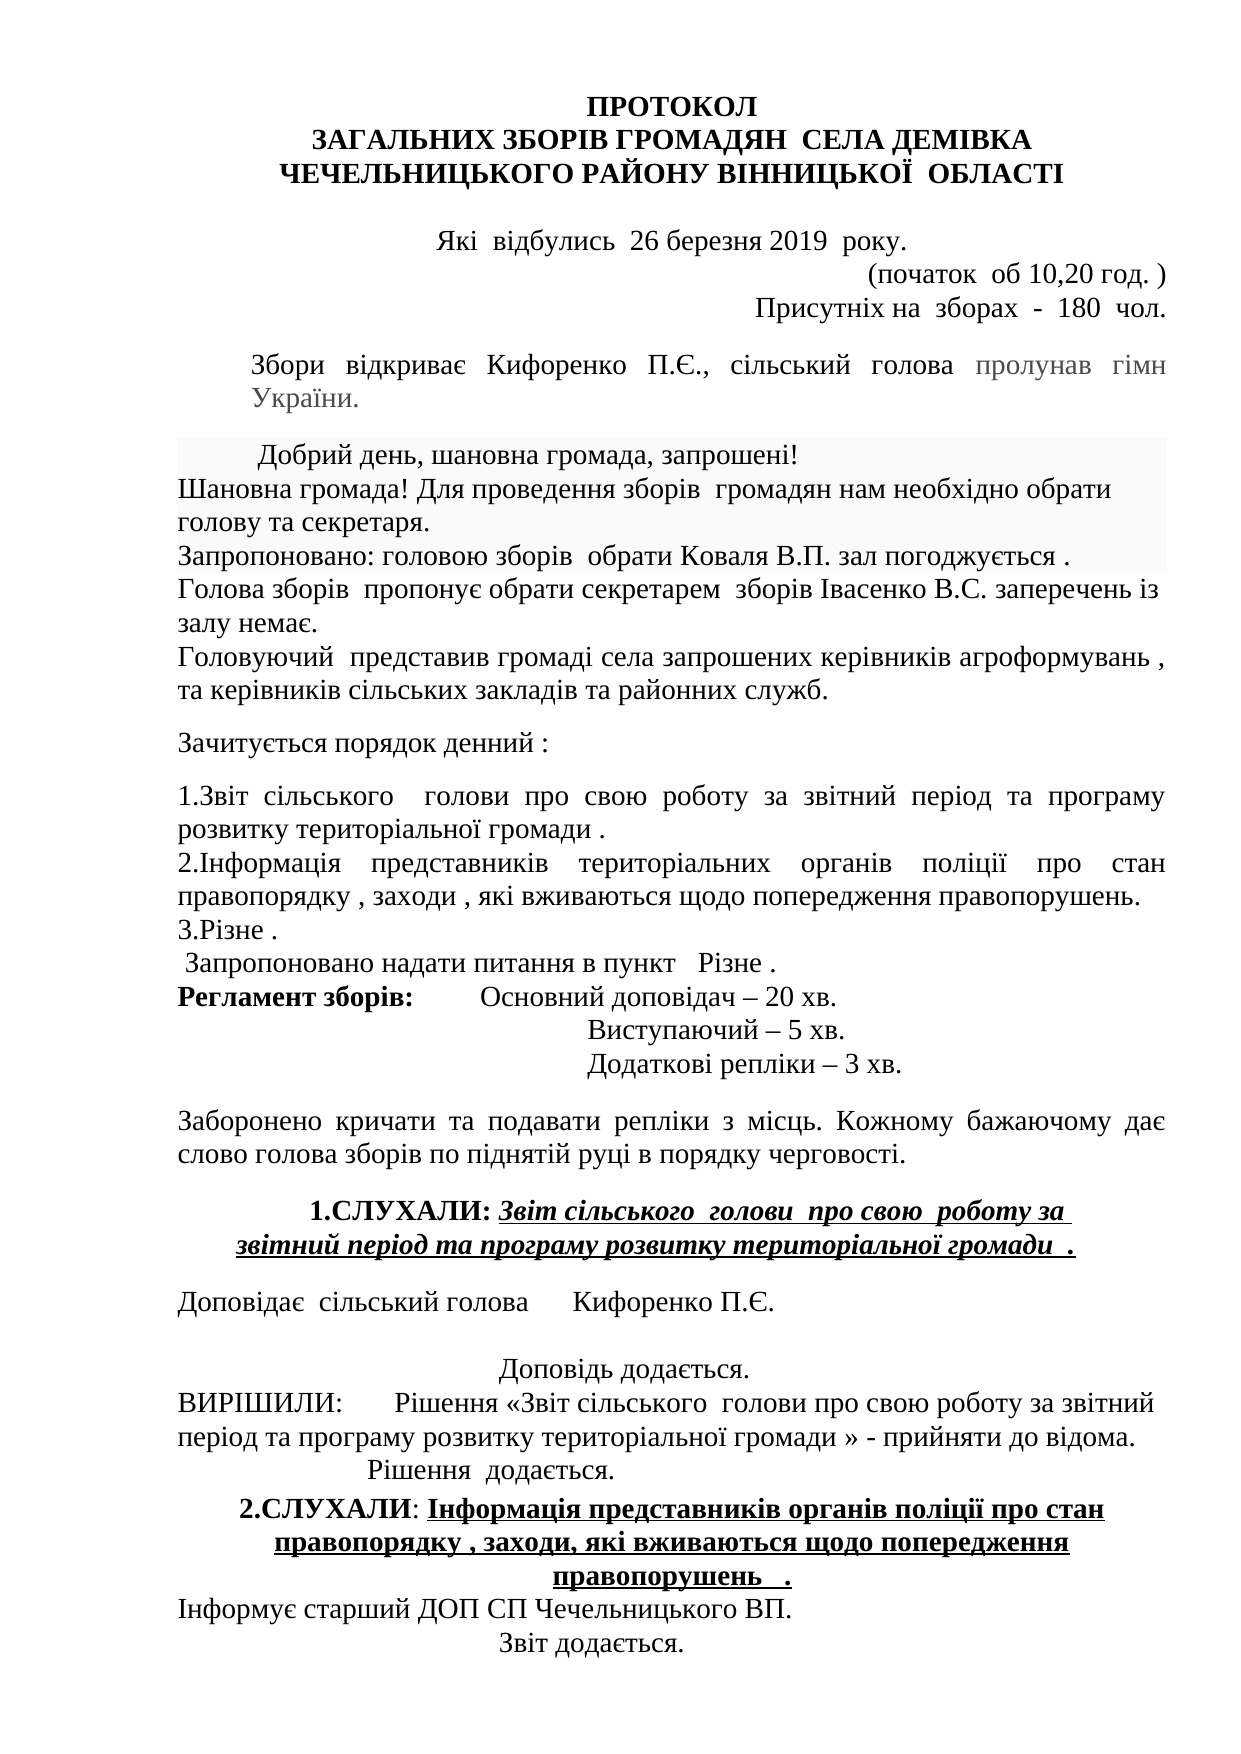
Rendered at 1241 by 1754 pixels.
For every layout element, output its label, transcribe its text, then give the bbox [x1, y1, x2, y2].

text Інформує старший ДОП СП Чечельницького ВП. [177, 1591, 1167, 1625]
text Головуючий представив громаді села запрошених керівників агроформувань , та керівників сільських закладів та районних служб. [177, 639, 1167, 706]
text Виступаючий – 5 хв. [288, 1012, 1167, 1046]
text Додаткові репліки – 3 хв. [288, 1046, 1167, 1079]
text 1.Звіт сільського голови про свою роботу за звітний період та програму розвитку територіальної громади . [177, 778, 1167, 845]
text (початок об 10,20 год. ) [177, 256, 1167, 290]
text Доповідає сільський голова Кифоренко П.Є. [177, 1284, 1167, 1318]
text 1.СЛУХАЛИ: Звіт сільського голови про свою роботу за звітний період та програму розвитку територіальної громади . [236, 1193, 1167, 1261]
text Запропоновано надати питання в пункт Різне . [177, 945, 1167, 979]
text ВИРІШИЛИ: Рішення «Звіт сільського голови про свою роботу за звітний період та програму розвитку територіальної громади » - прийняти до відома. [177, 1385, 1167, 1452]
text Добрий день, шановна громада, запрошені! Шановна громада! Для проведення зборів громадян нам необхідно обрати голову та секретаря. [177, 437, 1167, 538]
text 3.Різне . [177, 912, 1167, 945]
text Які відбулись 26 березня 2019 року. [177, 223, 1167, 256]
text 2.Інформація представників територіальних органів поліції про стан правопорядку , заходи , які вживаються щодо попередження правопорушень. [177, 845, 1167, 912]
text Звіт додається. [236, 1625, 1167, 1658]
text Доповідь додається. [222, 1352, 1167, 1385]
text Запропоновано: головою зборів обрати Коваля В.П. зал погоджується . [177, 538, 1167, 572]
text Збори відкриває Кифоренко П.Є., сільський голова пролунав гімн України. [251, 347, 1167, 414]
text ЧЕЧЕЛЬНИЦЬКОГО РАЙОНУ ВІННИЦЬКОЇ ОБЛАСТІ [177, 156, 1167, 189]
text Рішення додається. [177, 1452, 1167, 1486]
text Голова зборів пропонує обрати секретарем зборів Івасенко В.С. заперечень із залу немає. [177, 572, 1167, 639]
text ПРОТОКОЛ [177, 89, 1167, 122]
text Присутніх на зборах - 180 чол. [177, 290, 1167, 323]
text ЗАГАЛЬНИХ ЗБОРІВ ГРОМАДЯН СЕЛА ДЕМІВКА [177, 122, 1167, 156]
text Заборонено кричати та подавати репліки з місць. Кожному бажаючому дає слово голова зборів по піднятій руці в порядку черговості. [177, 1103, 1167, 1170]
text 2.СЛУХАЛИ: Інформація представників органів поліції про стан правопорядку , заходи, які вживаються щодо попередження правопорушень . [177, 1491, 1167, 1591]
text Зачитується порядок денний : [177, 725, 1167, 758]
text Регламент зборів: Основний доповідач – 20 хв. [177, 979, 1167, 1012]
